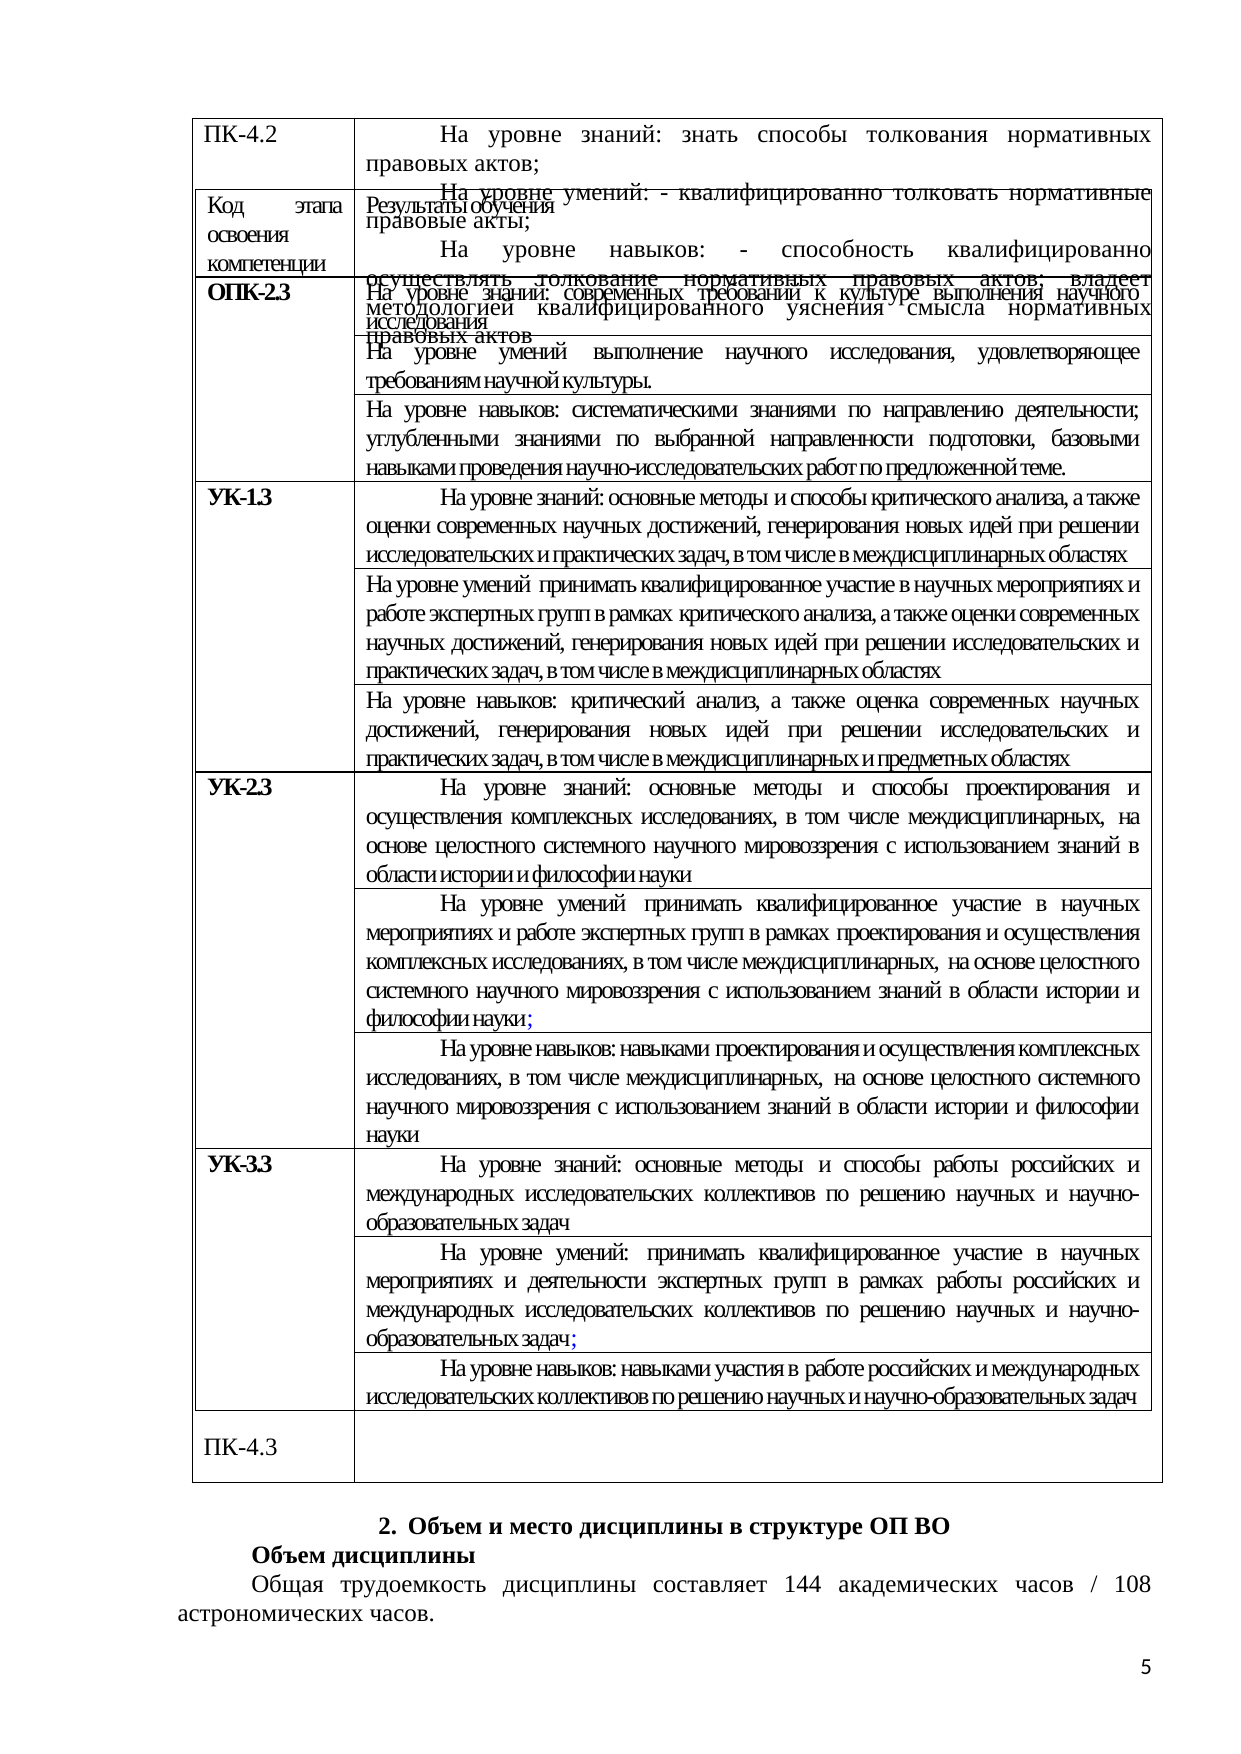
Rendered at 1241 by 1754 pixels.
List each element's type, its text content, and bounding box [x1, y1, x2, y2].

table_cell УК-2.3 [196, 773, 354, 1148]
table_header Результаты обучения [355, 190, 1151, 276]
list Объем и место дисциплины в структуре ОП ВО [177, 1511, 1152, 1540]
table_cell На уровне навыков: систематическими знаниями по направлению деятельности; углубленными знаниями по выбранной направленности подготовки, базовыми навыками проведения научно-исследовательских работ по предложенной теме. [355, 395, 1151, 481]
table_cell На уровне навыков: навыками участия в работе российских и международных исследовательских коллективов по решению научных и научно-образовательных задач [355, 1353, 1151, 1410]
table_header ПК-4.2 ПК-4.3 [193, 119, 354, 1482]
table_header Код этапа освоения компетенции [196, 190, 354, 276]
text Объем дисциплины [177, 1540, 1152, 1569]
table_cell На уровне умений принимать квалифицированное участие в научных мероприятиях и работе экспертных групп в рамках критического анализа, а также оценки современных научных достижений, генерирования новых идей при решении исследовательских и практических задач, в том числе в междисциплинарных областях [355, 569, 1151, 684]
table_cell На уровне умений принимать квалифицированное участие в научных мероприятиях и работе экспертных групп в рамках проектирования и осуществления комплексных исследованиях, в том числе междисциплинарных, на основе целостного системного научного мировоззрения с использованием знаний в области истории и философии науки; [355, 889, 1151, 1032]
table_cell На уровне умений: принимать квалифицированное участие в научных мероприятиях и деятельности экспертных групп в рамках работы российских и международных исследовательских коллективов по решению научных и научно-образовательных задач; [355, 1237, 1151, 1352]
table_cell УК-1.3 [196, 482, 354, 771]
table_cell ОПК-2.3 [196, 278, 354, 481]
table_cell На уровне знаний: основные методы и способы работы российских и международных исследовательских коллективов по решению научных и научно-образовательных задач [355, 1149, 1151, 1236]
text Общая трудоемкость дисциплины составляет 144 академических часов / 108 астрономических часов. [177, 1569, 1152, 1626]
table_cell На уровне знаний: основные методы и способы проектирования и осуществления комплексных исследованиях, в том числе междисциплинарных, на основе целостного системного научного мировоззрения с использованием знаний в области истории и философии науки [355, 773, 1151, 887]
table_header На уровне знаний: знать способы толкования нормативных правовых актов; На уровне умений: - квалифицированно толковать нормативные правовые акты; На уровне навыков: - способность квалифицированно осуществлять толкование нормативных правовых актов; владеет методологией квалифицированного уяснения смысла нормативных правовых актов [355, 119, 1162, 1482]
table_cell На уровне навыков: навыками проектирования и осуществления комплексных исследованиях, в том числе междисциплинарных, на основе целостного системного научного мировоззрения с использованием знаний в области истории и философии науки [355, 1033, 1151, 1148]
table_cell УК-3.3 [196, 1149, 354, 1410]
table_cell На уровне умений выполнение научного исследования, удовлетворяющее требованиям научной культуры. [355, 336, 1151, 393]
table_cell На уровне навыков: критический анализ, а также оценка современных научных достижений, генерирования новых идей при решении исследовательских и практических задач, в том числе в междисциплинарных и предметных областях [355, 685, 1151, 771]
table_cell На уровне знаний: современных требований к культуре выполнения научного исследования [355, 278, 1151, 335]
table_cell На уровне знаний: основные методы и способы критического анализа, а также оценки современных научных достижений, генерирования новых идей при решении исследовательских и практических задач, в том числе в междисциплинарных областях [355, 482, 1151, 568]
